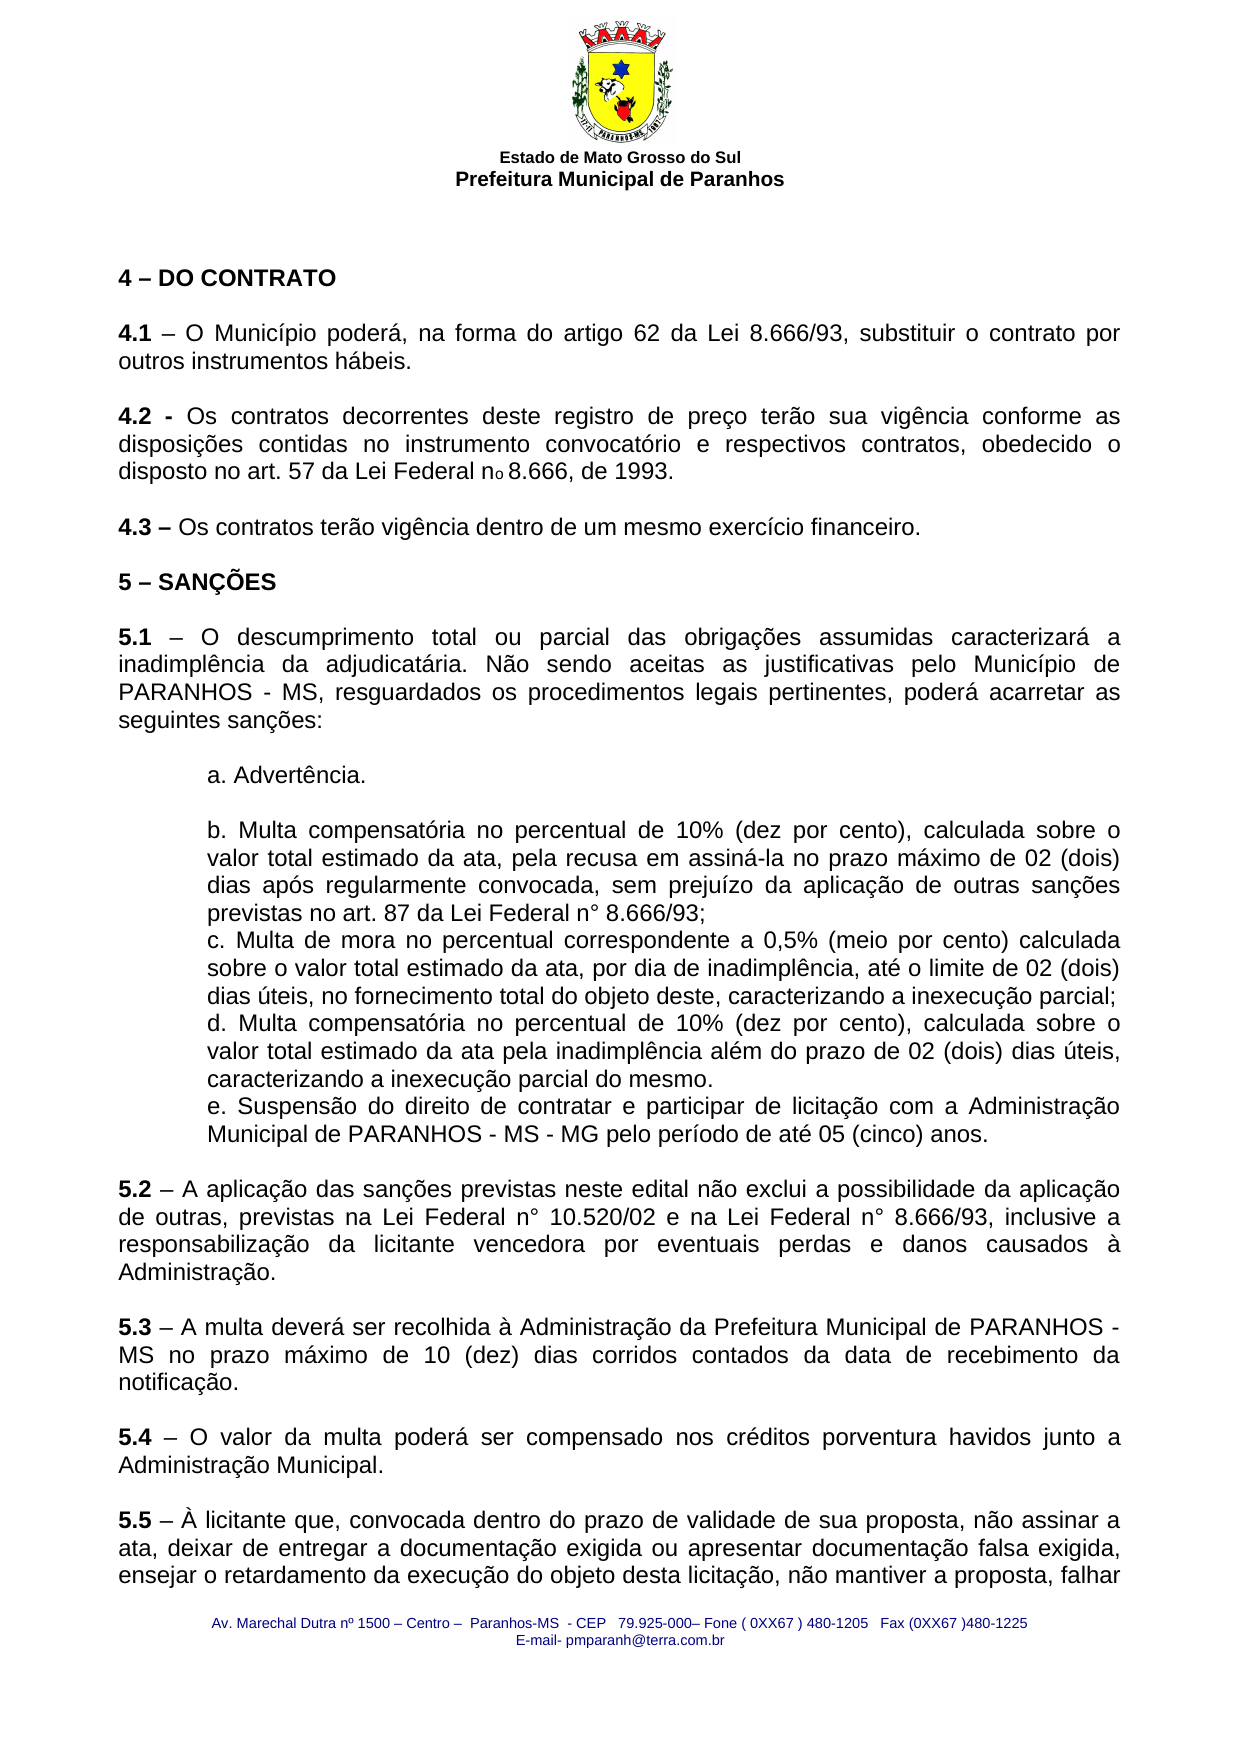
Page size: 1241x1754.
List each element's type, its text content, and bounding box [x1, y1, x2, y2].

text 4 – DO CONTRATO [118, 264, 1122, 292]
picture [565, 13, 677, 147]
text c. Multa de mora no percentual correspondente a 0,5% (meio por cento) calculada sobre o valor total estimado da ata, por dia de inadimplência, até o limite de 02 (dois) dias úteis, no fornecimento total do objeto deste, caracterizando a inexecução parcial; [207, 926, 1122, 1009]
text 5.2 – A aplicação das sanções previstas neste edital não exclui a possibilidade da aplicação de outras, previstas na Lei Federal n° 10.520/02 e na Lei Federal n° 8.666/93, inclusive a responsabilização da licitante vencedora por eventuais perdas e danos causados à Administração. [118, 1175, 1122, 1285]
text e. Suspensão do direito de contratar e participar de licitação com a Administração Municipal de PARANHOS - MS - MG pelo período de até 05 (cinco) anos. [207, 1092, 1122, 1147]
text 5.1 – O descumprimento total ou parcial das obrigações assumidas caracterizará a inadimplência da adjudicatária. Não sendo aceitas as justificativas pelo Município de PARANHOS - MS, resguardados os procedimentos legais pertinentes, poderá acarretar as seguintes sanções: [118, 623, 1122, 733]
text 4.2 - Os contratos decorrentes deste registro de preço terão sua vigência conforme as disposições contidas no instrumento convocatório e respectivos contratos, obedecido o disposto no art. 57 da Lei Federal no 8.666, de 1993. [118, 402, 1122, 485]
text 5.3 – A multa deverá ser recolhida à Administração da Prefeitura Municipal de PARANHOS - MS no prazo máximo de 10 (dez) dias corridos contados da data de recebimento da notificação. [118, 1313, 1122, 1396]
text 5.4 – O valor da multa poderá ser compensado nos créditos porventura havidos junto a Administração Municipal. [118, 1423, 1122, 1478]
text b. Multa compensatória no percentual de 10% (dez por cento), calculada sobre o valor total estimado da ata, pela recusa em assiná-la no prazo máximo de 02 (dois) dias após regularmente convocada, sem prejuízo da aplicação de outras sanções previstas no art. 87 da Lei Federal n° 8.666/93; [207, 816, 1122, 926]
text 4.1 – O Município poderá, na forma do artigo 62 da Lei 8.666/93, substituir o contrato por outros instrumentos hábeis. [118, 319, 1122, 374]
text a. Advertência. [118, 761, 1122, 788]
text 5 – SANÇÕES [118, 568, 1122, 595]
text 4.3 – Os contratos terão vigência dentro de um mesmo exercício financeiro. [118, 512, 1122, 540]
text d. Multa compensatória no percentual de 10% (dez por cento), calculada sobre o valor total estimado da ata pela inadimplência além do prazo de 02 (dois) dias úteis, caracterizando a inexecução parcial do mesmo. [207, 1009, 1122, 1092]
